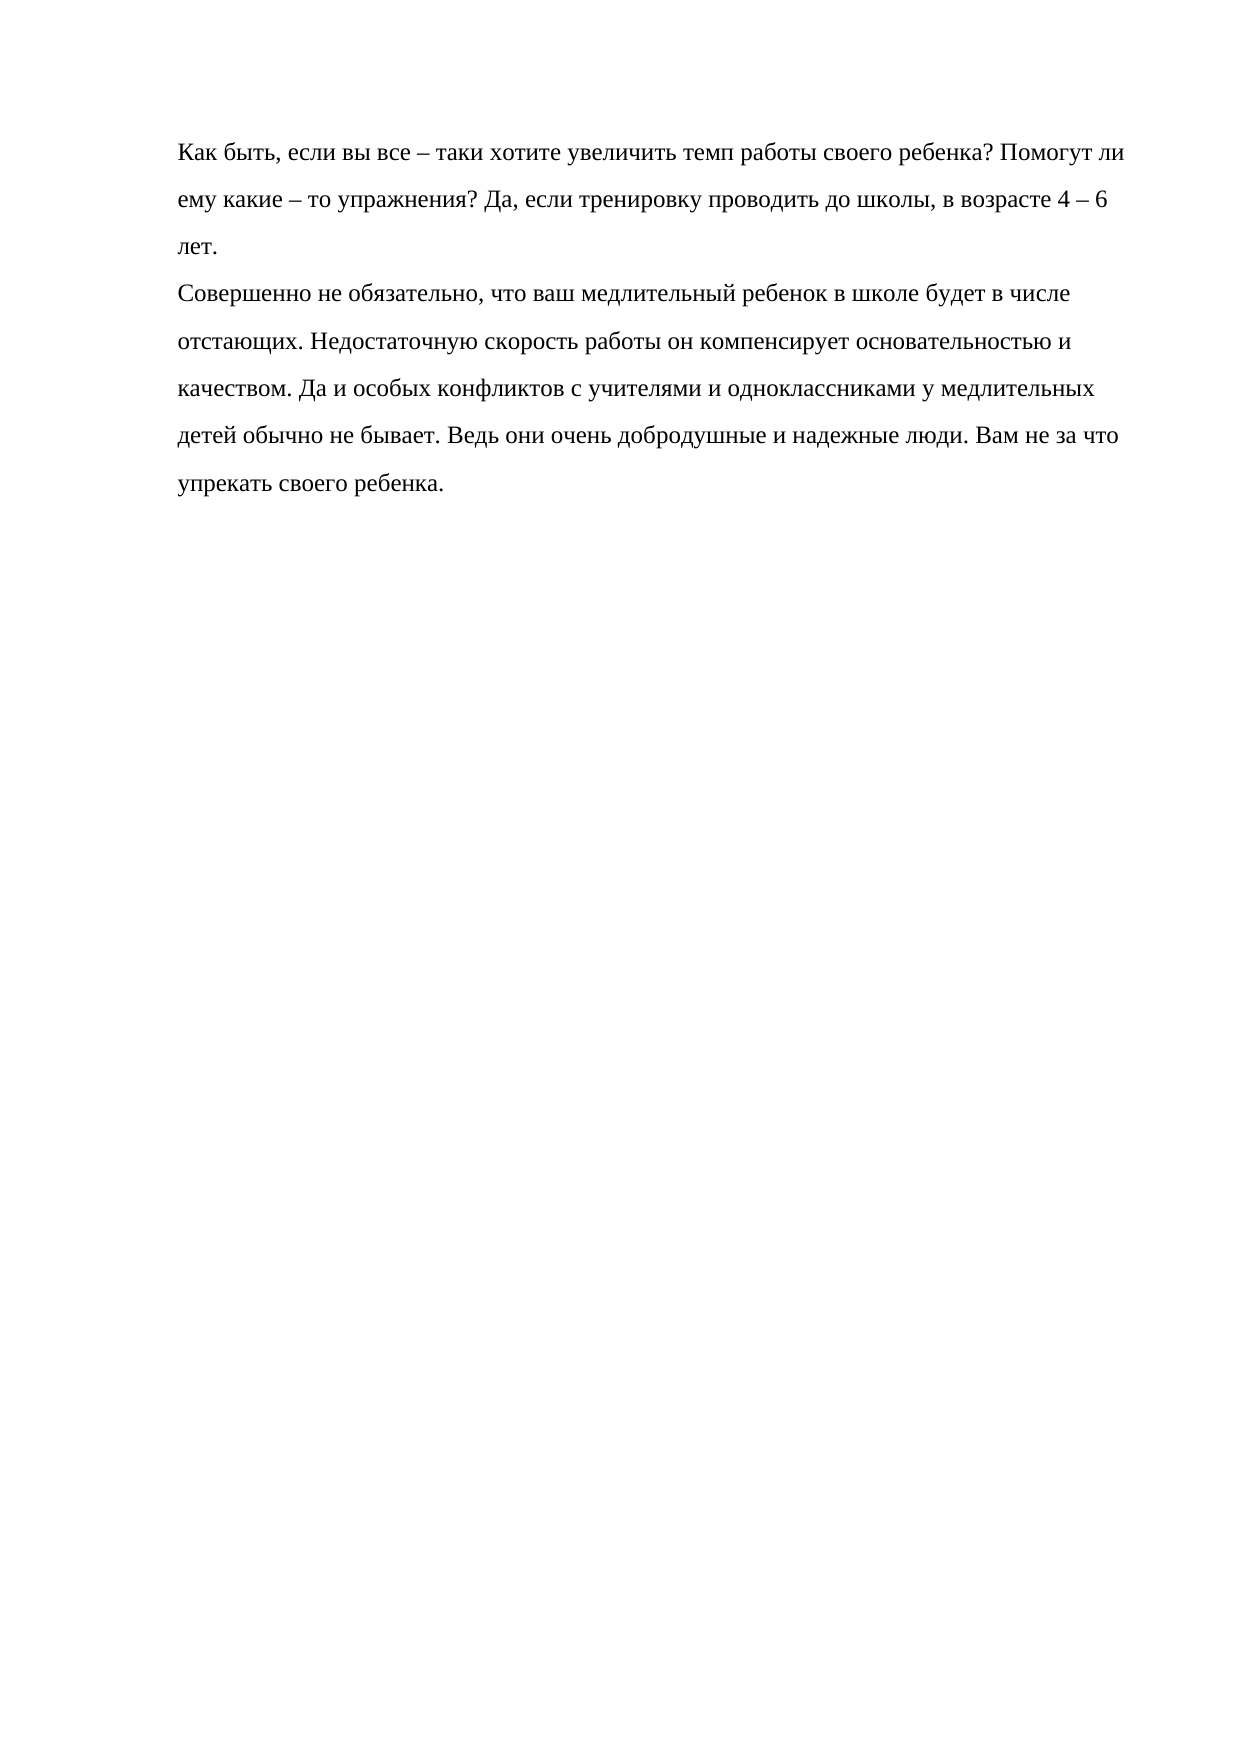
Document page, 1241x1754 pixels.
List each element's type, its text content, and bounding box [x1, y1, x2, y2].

text Как быть, если вы все – таки хотите увеличить темп работы своего ребенка? Помогут ли ему какие – то упражнения? Да, если тренировку проводить до школы, в возрасте 4 – 6 лет. [177, 118, 1152, 260]
text Совершенно не обязательно, что ваш медлительный ребенок в школе будет в числе отстающих. Недостаточную скорость работы он компенсирует основательностью и качеством. Да и особых конфликтов с учителями и одноклассниками у медлительных детей обычно не бывает. Ведь они очень добродушные и надежные люди. Вам не за что упрекать своего ребенка. [177, 260, 1152, 496]
